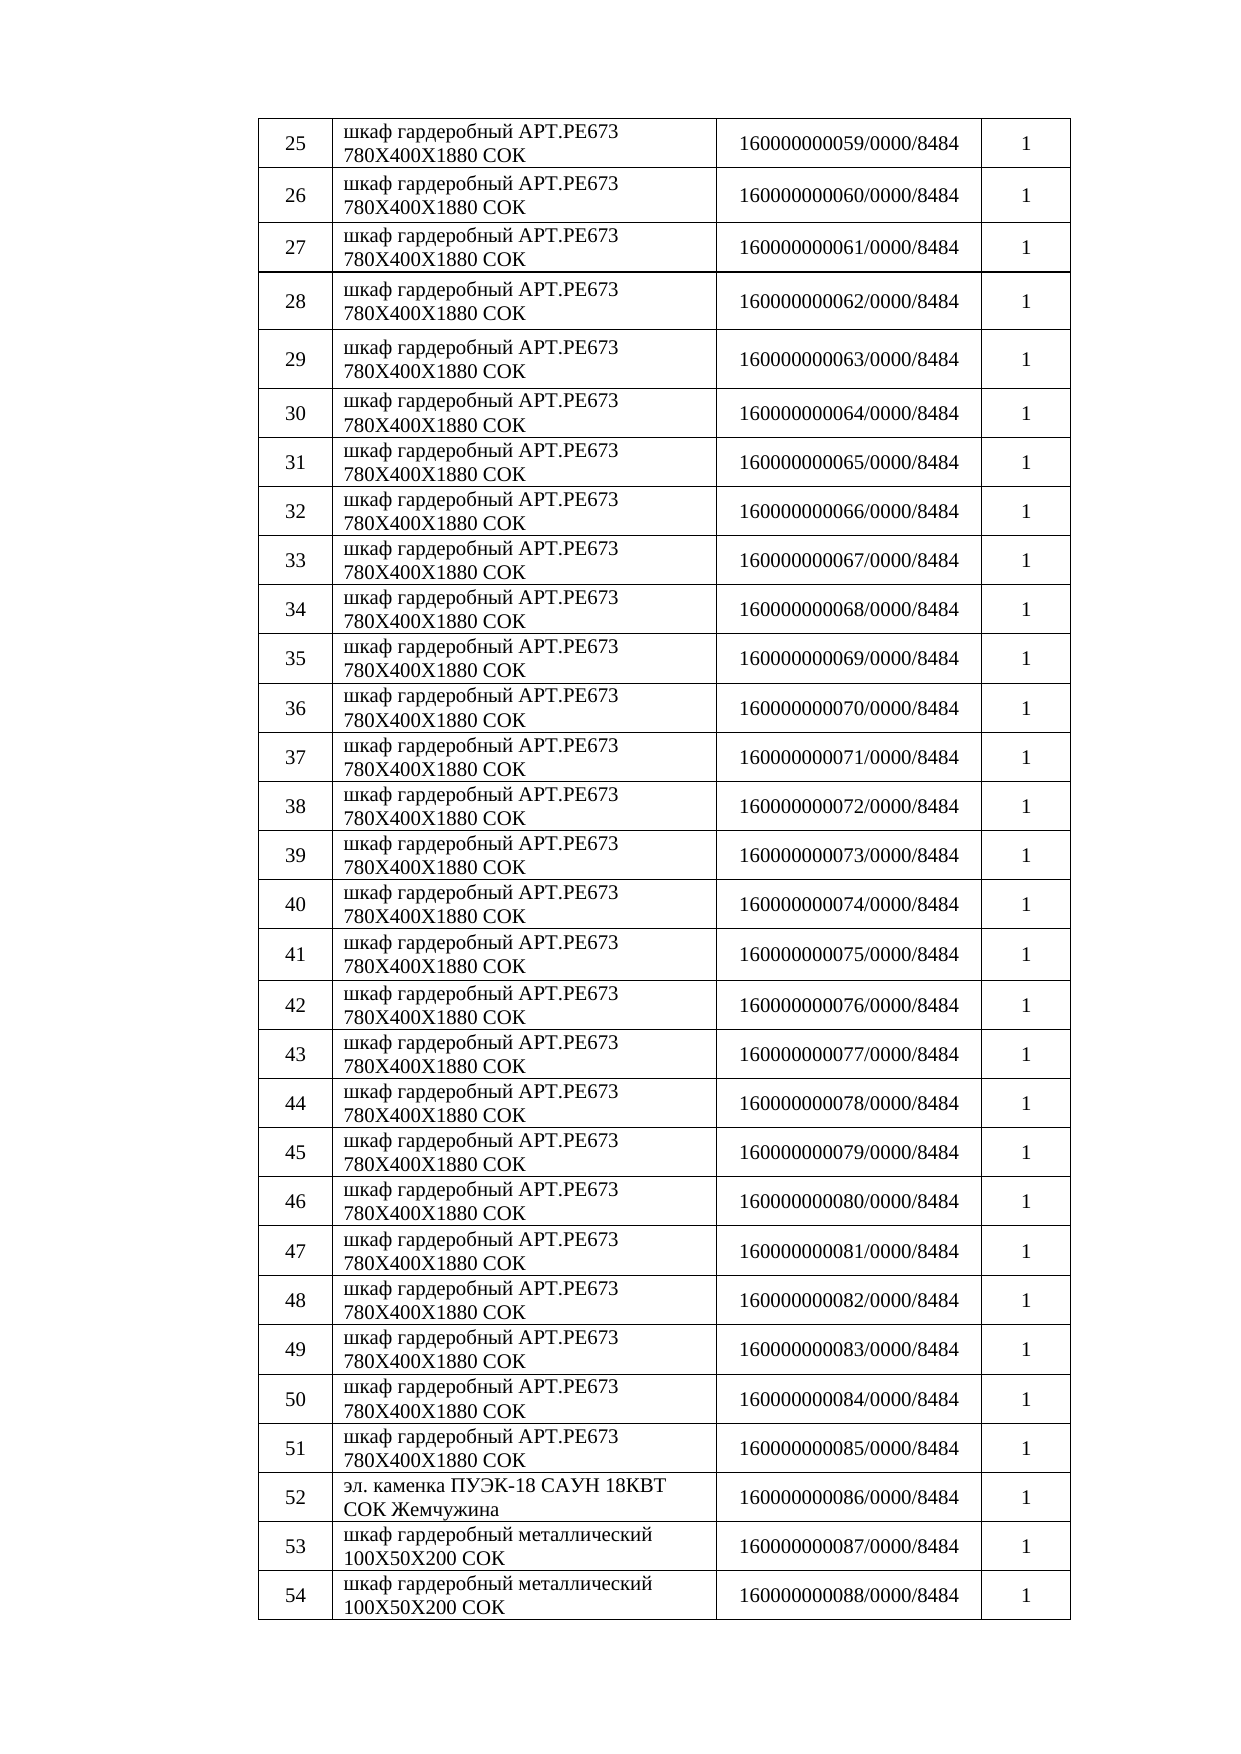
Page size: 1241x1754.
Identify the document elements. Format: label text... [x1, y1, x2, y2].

table_cell 50 [259, 1375, 332, 1423]
table_cell 1 [982, 1128, 1070, 1176]
table_cell 1 [982, 1522, 1070, 1570]
table_cell шкаф гардеробный АРТ.РЕ673 780Х400Х1880 СОК [333, 1424, 716, 1472]
table_cell шкаф гардеробный АРТ.РЕ673 780Х400Х1880 СОК [333, 1226, 716, 1275]
table_cell 39 [259, 831, 332, 879]
table_cell 160000000077/0000/8484 [717, 1030, 981, 1078]
table_cell 160000000062/0000/8484 [717, 273, 981, 329]
table_cell 1 [982, 1325, 1070, 1373]
table_cell 160000000086/0000/8484 [717, 1473, 981, 1521]
table_cell 36 [259, 684, 332, 732]
table_cell 160000000085/0000/8484 [717, 1424, 981, 1472]
table_cell 160000000066/0000/8484 [717, 487, 981, 535]
table_cell 160000000061/0000/8484 [717, 223, 981, 271]
table_cell 160000000074/0000/8484 [717, 880, 981, 928]
table_cell 1 [982, 273, 1070, 329]
table_cell 32 [259, 487, 332, 535]
table_cell шкаф гардеробный АРТ.РЕ673 780Х400Х1880 СОК [333, 831, 716, 879]
table_cell 160000000072/0000/8484 [717, 782, 981, 830]
table_cell 1 [982, 223, 1070, 271]
table_cell 1 [982, 487, 1070, 535]
table_cell 160000000067/0000/8484 [717, 536, 981, 584]
table_cell 26 [259, 168, 332, 222]
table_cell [333, 223, 716, 271]
table_cell шкаф гардеробный АРТ.РЕ673 780Х400Х1880 СОК [333, 981, 716, 1029]
table_cell 160000000078/0000/8484 [717, 1079, 981, 1127]
table_cell шкаф гардеробный АРТ.РЕ673 780Х400Х1880 СОК [333, 536, 716, 584]
table_cell 35 [259, 634, 332, 682]
table_cell 47 [259, 1226, 332, 1275]
table_cell 1 [982, 389, 1070, 437]
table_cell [333, 119, 716, 167]
table_cell 48 [259, 1276, 332, 1324]
table_cell 53 [259, 1522, 332, 1570]
table_cell 44 [259, 1079, 332, 1127]
table_cell шкаф гардеробный АРТ.РЕ673 780Х400Х1880 СОК [333, 273, 716, 329]
table_cell 45 [259, 1128, 332, 1176]
table_cell 1 [982, 438, 1070, 486]
table_cell шкаф гардеробный АРТ.РЕ673 780Х400Х1880 СОК [333, 487, 716, 535]
table_cell 30 [259, 389, 332, 437]
table_cell шкаф гардеробный АРТ.РЕ673 780Х400Х1880 СОК [333, 929, 716, 979]
table_cell шкаф гардеробный АРТ.РЕ673 780Х400Х1880 СОК [333, 1030, 716, 1078]
table_cell шкаф гардеробный АРТ.РЕ673 780Х400Х1880 СОК [333, 733, 716, 781]
table_cell 33 [259, 536, 332, 584]
table_cell шкаф гардеробный АРТ.РЕ673 780Х400Х1880 СОК [333, 330, 716, 387]
table_cell 1 [982, 168, 1070, 222]
table_cell 1 [982, 1276, 1070, 1324]
table_cell шкаф гардеробный АРТ.РЕ673 780Х400Х1880 СОК [333, 1375, 716, 1423]
table_cell 29 [259, 330, 332, 387]
table_cell 1 [982, 1177, 1070, 1225]
table_cell 42 [259, 981, 332, 1029]
table_cell 160000000070/0000/8484 [717, 684, 981, 732]
table_cell 1 [982, 634, 1070, 682]
table_cell 160000000069/0000/8484 [717, 634, 981, 682]
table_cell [333, 168, 716, 222]
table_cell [333, 1522, 716, 1570]
table_cell 51 [259, 1424, 332, 1472]
table_cell 160000000087/0000/8484 [717, 1522, 981, 1570]
table_cell 160000000081/0000/8484 [717, 1226, 981, 1275]
table_cell 1 [982, 733, 1070, 781]
table_cell шкаф гардеробный АРТ.РЕ673 780Х400Х1880 СОК [333, 634, 716, 682]
table_cell 41 [259, 929, 332, 979]
table_cell 27 [259, 223, 332, 271]
table_cell 1 [982, 1473, 1070, 1521]
table_cell 160000000083/0000/8484 [717, 1325, 981, 1373]
table_cell 49 [259, 1325, 332, 1373]
table_cell эл. каменка ПУЭК-18 САУН 18КВТ СОК Жемчужина [333, 1473, 716, 1521]
table_cell шкаф гардеробный АРТ.РЕ673 780Х400Х1880 СОК [333, 389, 716, 437]
table_cell 160000000063/0000/8484 [717, 330, 981, 387]
table_cell 160000000068/0000/8484 [717, 585, 981, 633]
table_cell 160000000076/0000/8484 [717, 981, 981, 1029]
table_cell 160000000073/0000/8484 [717, 831, 981, 879]
table_cell шкаф гардеробный АРТ.РЕ673 780Х400Х1880 СОК [333, 880, 716, 928]
table_cell 1 [982, 1375, 1070, 1423]
table_cell 1 [982, 782, 1070, 830]
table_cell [333, 1571, 716, 1619]
table_cell 54 [259, 1571, 332, 1619]
table_cell 1 [982, 330, 1070, 387]
table_cell 1 [982, 1079, 1070, 1127]
table_cell 1 [982, 585, 1070, 633]
table_cell 160000000060/0000/8484 [717, 168, 981, 222]
table_cell 1 [982, 1571, 1070, 1619]
table_cell 40 [259, 880, 332, 928]
table_cell 52 [259, 1473, 332, 1521]
table_cell шкаф гардеробный АРТ.РЕ673 780Х400Х1880 СОК [333, 782, 716, 830]
table_cell 37 [259, 733, 332, 781]
table_cell шкаф гардеробный АРТ.РЕ673 780Х400Х1880 СОК [333, 438, 716, 486]
table_cell 1 [982, 1030, 1070, 1078]
table_cell 1 [982, 684, 1070, 732]
table_cell 160000000065/0000/8484 [717, 438, 981, 486]
table_cell 38 [259, 782, 332, 830]
table_cell 160000000075/0000/8484 [717, 929, 981, 979]
table_cell 160000000059/0000/8484 [717, 119, 981, 167]
table_cell 160000000084/0000/8484 [717, 1375, 981, 1423]
table_cell 160000000064/0000/8484 [717, 389, 981, 437]
table_cell шкаф гардеробный АРТ.РЕ673 780Х400Х1880 СОК [333, 1177, 716, 1225]
table_cell 160000000079/0000/8484 [717, 1128, 981, 1176]
table_cell 25 [259, 119, 332, 167]
table_cell 1 [982, 536, 1070, 584]
table_cell шкаф гардеробный АРТ.РЕ673 780Х400Х1880 СОК [333, 1079, 716, 1127]
table_cell 43 [259, 1030, 332, 1078]
table_cell шкаф гардеробный АРТ.РЕ673 780Х400Х1880 СОК [333, 1325, 716, 1373]
table_cell 31 [259, 438, 332, 486]
table_cell 1 [982, 880, 1070, 928]
table_cell 1 [982, 831, 1070, 879]
table_cell 160000000071/0000/8484 [717, 733, 981, 781]
table_cell 1 [982, 929, 1070, 979]
table_cell 46 [259, 1177, 332, 1225]
table_cell шкаф гардеробный АРТ.РЕ673 780Х400Х1880 СОК [333, 1128, 716, 1176]
table_cell 1 [982, 981, 1070, 1029]
table_cell 160000000082/0000/8484 [717, 1276, 981, 1324]
table_cell 1 [982, 1424, 1070, 1472]
table_cell шкаф гардеробный АРТ.РЕ673 780Х400Х1880 СОК [333, 585, 716, 633]
table_cell шкаф гардеробный АРТ.РЕ673 780Х400Х1880 СОК [333, 684, 716, 732]
table_cell 28 [259, 273, 332, 329]
table_cell 34 [259, 585, 332, 633]
table_cell 160000000088/0000/8484 [717, 1571, 981, 1619]
table_cell 1 [982, 119, 1070, 167]
table_cell шкаф гардеробный АРТ.РЕ673 780Х400Х1880 СОК [333, 1276, 716, 1324]
table_cell 1 [982, 1226, 1070, 1275]
table_cell 160000000080/0000/8484 [717, 1177, 981, 1225]
